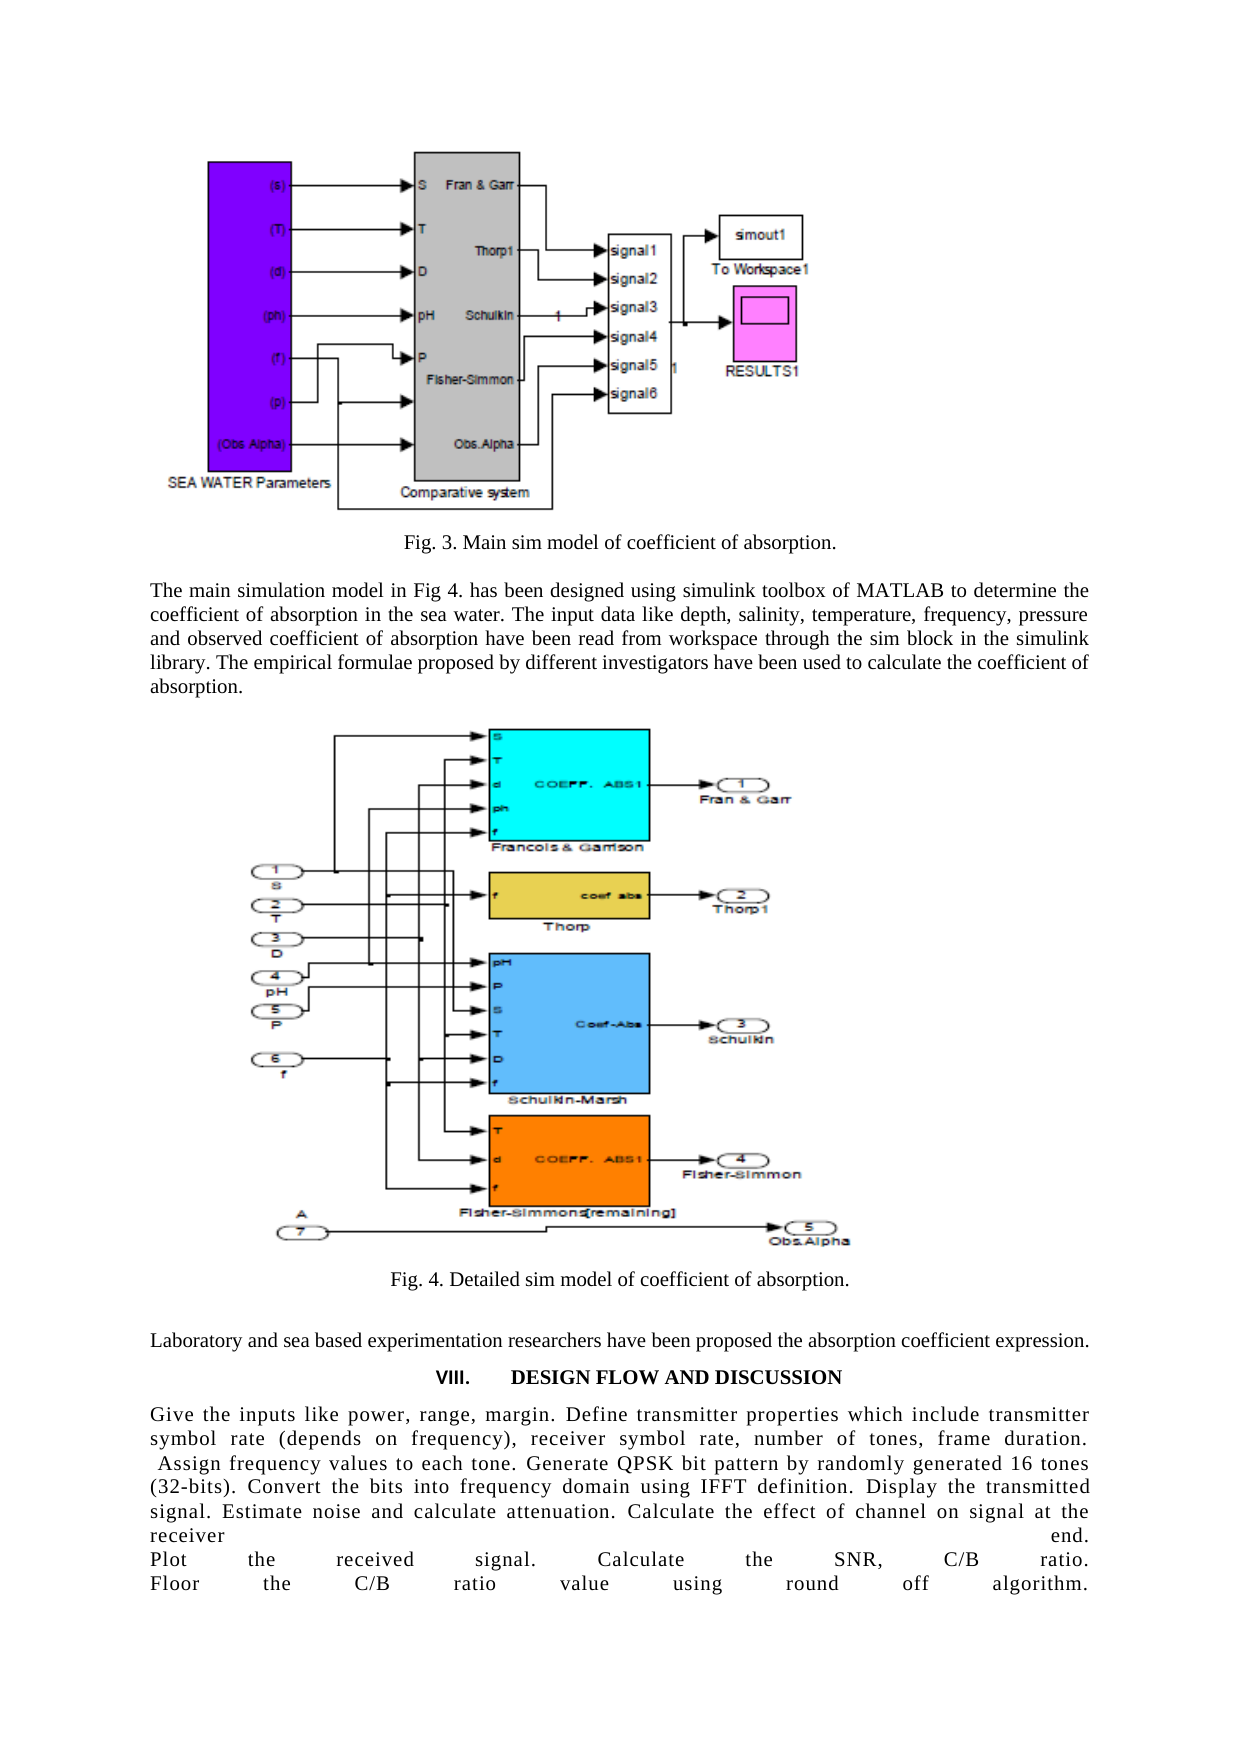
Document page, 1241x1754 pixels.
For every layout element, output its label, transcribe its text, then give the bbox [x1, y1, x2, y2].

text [150, 1402, 1090, 1595]
list DESIGN FLOW AND DISCUSSION [187, 1364, 1090, 1390]
text Fig. 4. Detailed sim model of coefficient of absorption. [150, 1267, 1090, 1291]
text Laboratory and sea based experimentation researchers have been proposed the absorption coefficient expression. [150, 1328, 1090, 1352]
text The main simulation model in Fig 4. has been designed using simulink toolbox of MATLAB to determine the coefficient of absorption in the sea water. The input data like depth, salinity, temperature, frequency, pressure and observed coefficient of absorption have been read from workspace through the sim block in the simulink library. The empirical formulae proposed by different investigators have been used to calculate the coefficient of absorption. [150, 578, 1090, 698]
text Fig. 3. Main sim model of coefficient of absorption. [150, 530, 1090, 554]
picture [150, 710, 902, 1255]
picture [150, 150, 852, 518]
